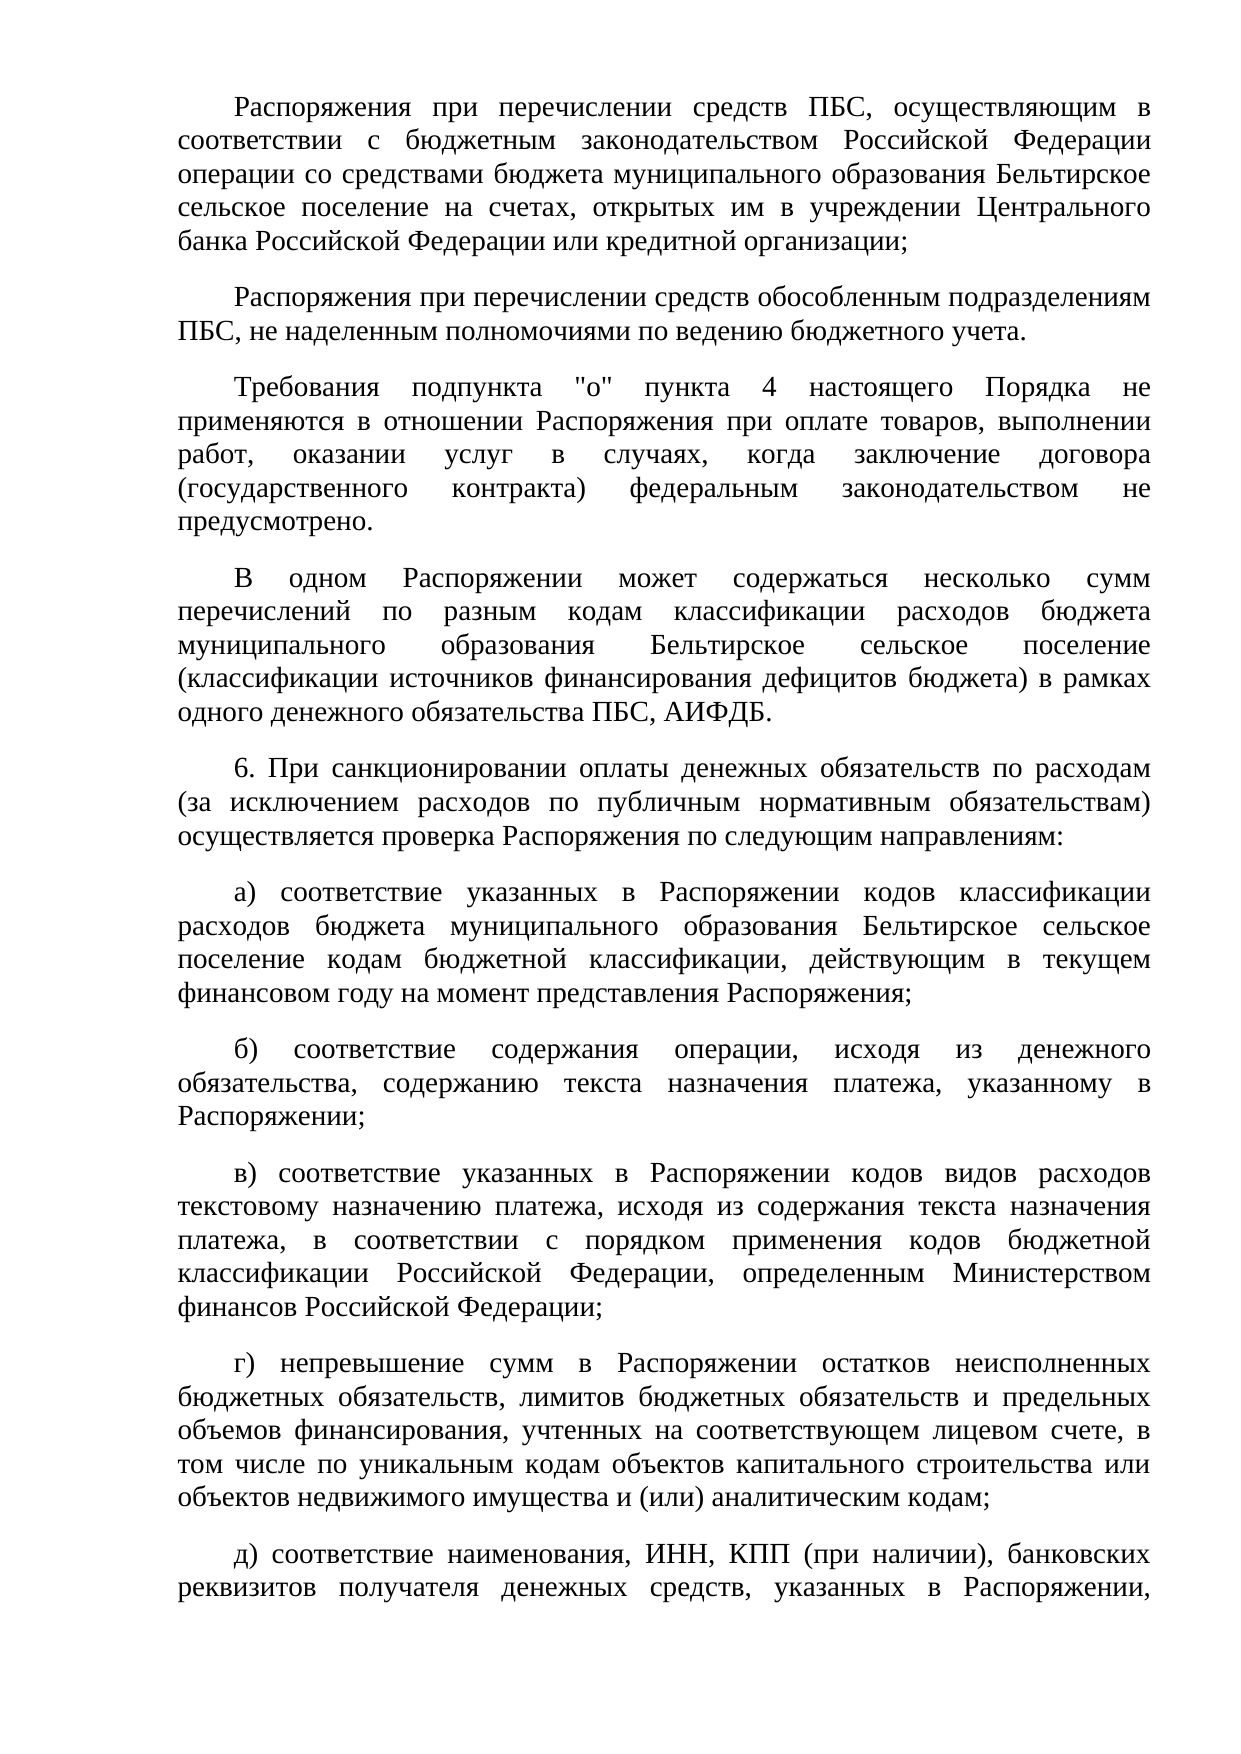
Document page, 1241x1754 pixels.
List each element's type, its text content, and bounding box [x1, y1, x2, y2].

text Распоряжения при перечислении средств ПБС, осуществляющим в соответствии с бюджетным законодательством Российской Федерации операции со средствами бюджета муниципального образования Бельтирское сельское поселение на счетах, открытых им в учреждении Центрального банка Российской Федерации или кредитной организации; [177, 89, 1152, 256]
text В одном Распоряжении может содержаться несколько сумм перечислений по разным кодам классификации расходов бюджета муниципального образования Бельтирское сельское поселение (классификации источников финансирования дефицитов бюджета) в рамках одного денежного обязательства ПБС, АИФДБ. [177, 560, 1152, 728]
text Распоряжения при перечислении средств обособленным подразделениям ПБС, не наделенным полномочиями по ведению бюджетного учета. [177, 279, 1152, 346]
text а) соответствие указанных в Распоряжении кодов классификации расходов бюджета муниципального образования Бельтирское сельское поселение кодам бюджетной классификации, действующим в текущем финансовом году на момент представления Распоряжения; [177, 874, 1152, 1008]
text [177, 1536, 1152, 1603]
text Требования подпункта "о" пункта 4 настоящего Порядка не применяются в отношении Распоряжения при оплате товаров, выполнении работ, оказании услуг в случаях, когда заключение договора (государственного контракта) федеральным законодательством не предусмотрено. [177, 369, 1152, 537]
text г) непревышение сумм в Распоряжении остатков неисполненных бюджетных обязательств, лимитов бюджетных обязательств и предельных объемов финансирования, учтенных на соответствующем лицевом счете, в том числе по уникальным кодам объектов капитального строительства или объектов недвижимого имущества и (или) аналитическим кодам; [177, 1345, 1152, 1513]
text б) соответствие содержания операции, исходя из денежного обязательства, содержанию текста назначения платежа, указанному в Распоряжении; [177, 1031, 1152, 1132]
text в) соответствие указанных в Распоряжении кодов видов расходов текстовому назначению платежа, исходя из содержания текста назначения платежа, в соответствии с порядком применения кодов бюджетной классификации Российской Федерации, определенным Министерством финансов Российской Федерации; [177, 1155, 1152, 1322]
text 6. При санкционировании оплаты денежных обязательств по расходам (за исключением расходов по публичным нормативным обязательствам) осуществляется проверка Распоряжения по следующим направлениям: [177, 751, 1152, 851]
